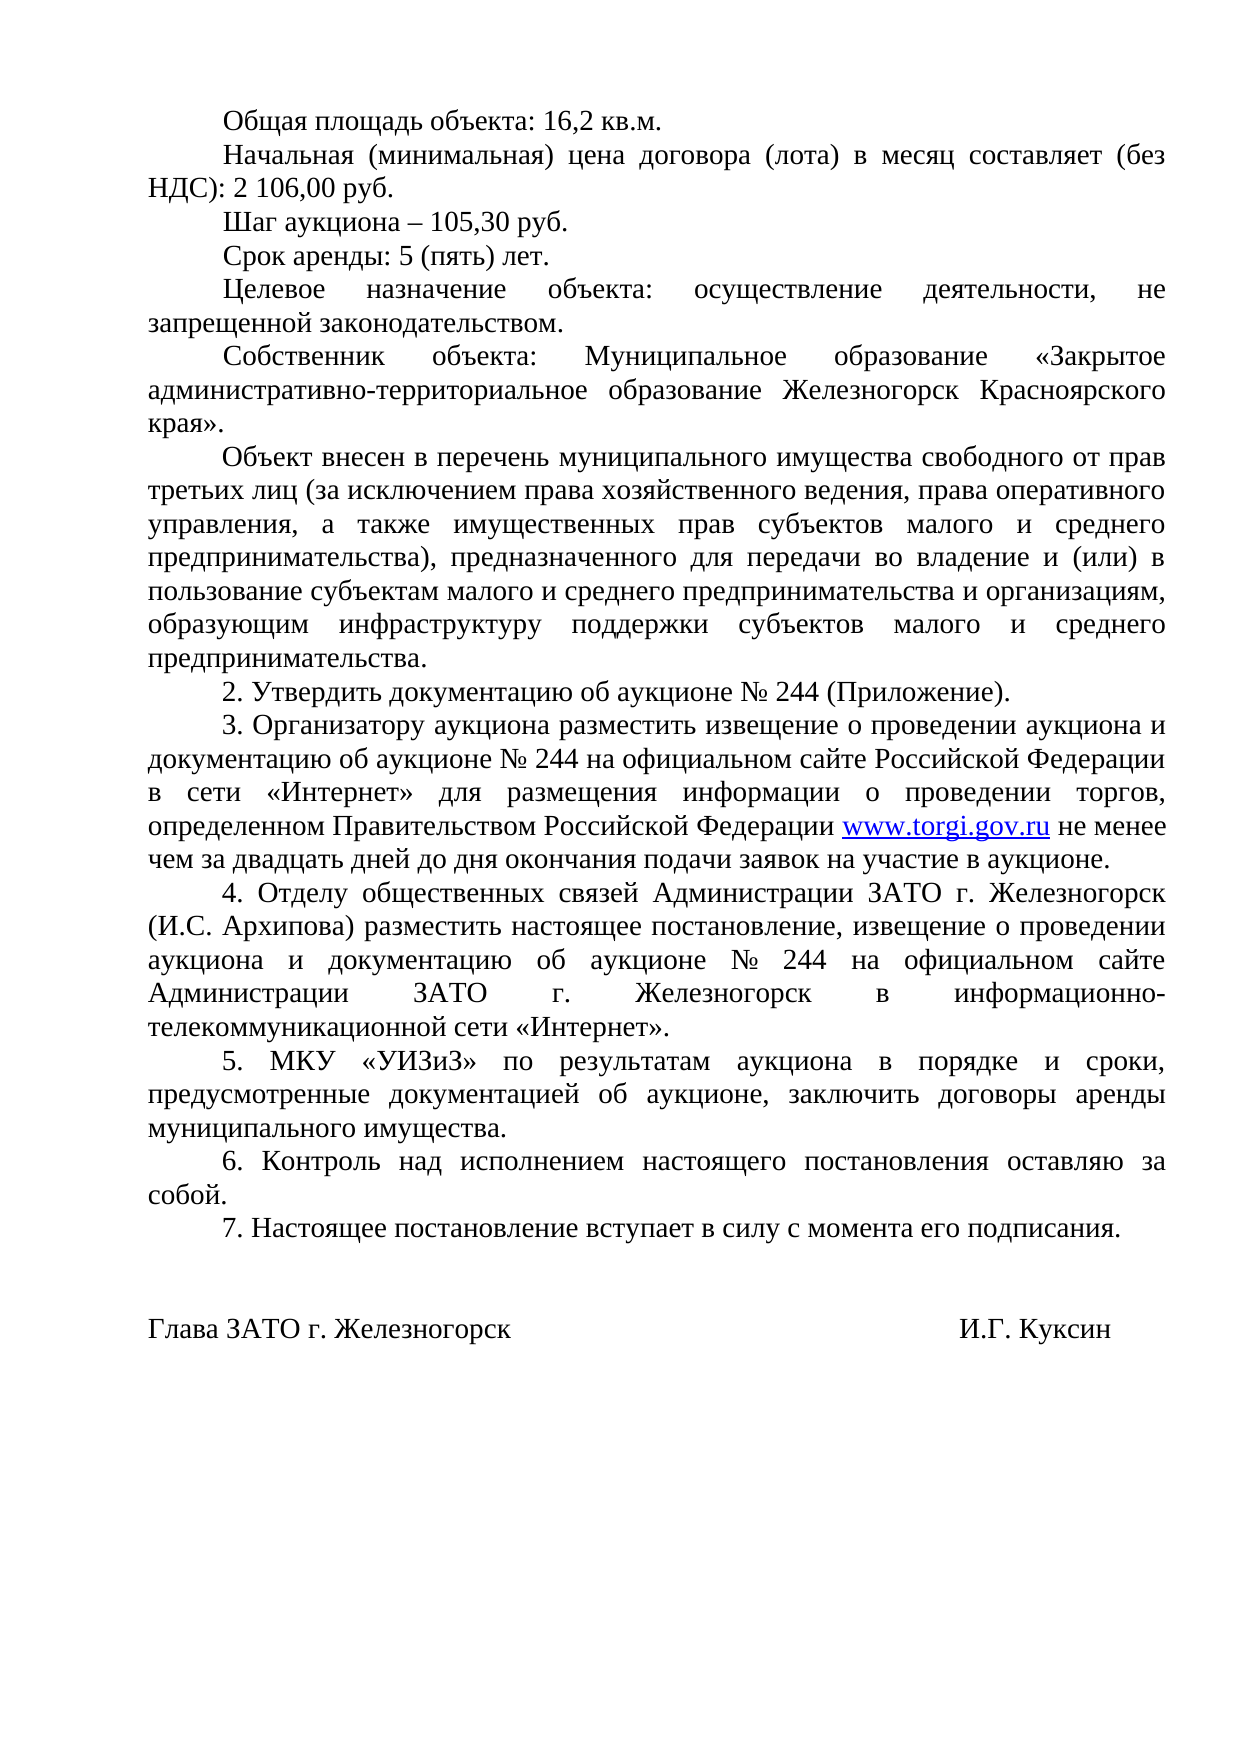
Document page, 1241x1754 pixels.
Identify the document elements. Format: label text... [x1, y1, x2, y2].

text Глава ЗАТО г. Железногорск И.Г. Куксин [148, 1311, 1167, 1344]
text Срок аренды: 5 (пять) лет. [148, 238, 1167, 271]
text 4. Отделу общественных связей Администрации ЗАТО г. Железногорск (И.С. Архипова) разместить настоящее постановление, извещение о проведении аукциона и документацию об аукционе № 244 на официальном сайте Администрации ЗАТО г. Железногорск в информационно-телекоммуникационной сети «Интернет». [148, 875, 1167, 1043]
text Целевое назначение объекта: осуществление деятельности, не запрещенной законодательством. [148, 271, 1167, 338]
text Шаг аукциона – 105,30 руб. [148, 204, 1167, 238]
text 2. Утвердить документацию об аукционе № 244 (Приложение). [148, 674, 1167, 707]
text 7. Настоящее постановление вступает в силу с момента его подписания. [148, 1210, 1167, 1244]
text Собственник объекта: Муниципальное образование «Закрытое административно-территориальное образование Железногорск Красноярского края». [148, 338, 1167, 439]
text 5. МКУ «УИЗиЗ» по результатам аукциона в порядке и сроки, предусмотренные документацией об аукционе, заключить договоры аренды муниципального имущества. [148, 1043, 1167, 1143]
text Начальная (минимальная) цена договора (лота) в месяц составляет (без НДС): 2 106,00 руб. [148, 137, 1167, 204]
text Общая площадь объекта: 16,2 кв.м. [148, 103, 1167, 137]
text 3. Организатору аукциона разместить извещение о проведении аукциона и документацию об аукционе № 244 на официальном сайте Российской Федерации в сети «Интернет» для размещения информации о проведении торгов, определенном Правительством Российской Федерации www.torgi.gov.ru не менее чем за двадцать дней до дня окончания подачи заявок на участие в аукционе. [148, 707, 1167, 875]
text 6. Контроль над исполнением настоящего постановления оставляю за собой. [148, 1143, 1167, 1210]
